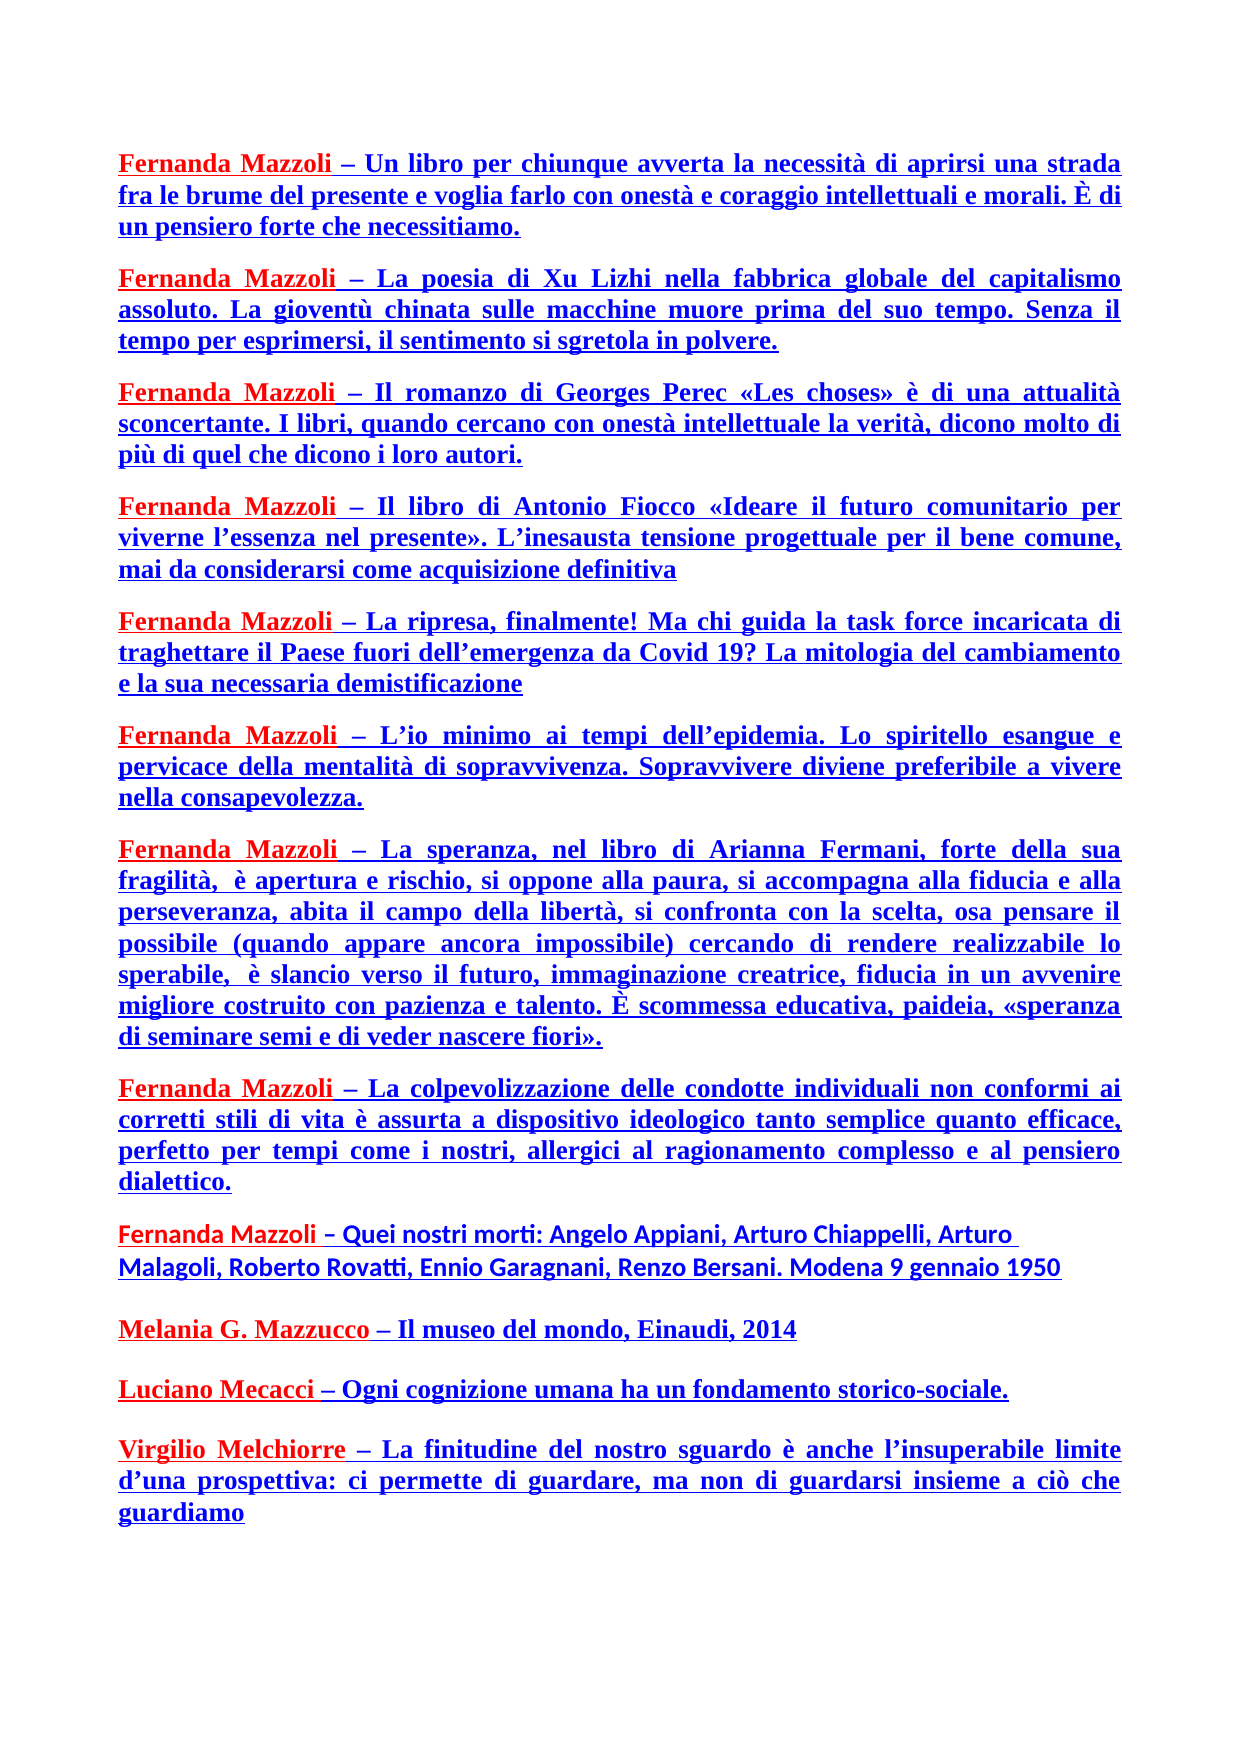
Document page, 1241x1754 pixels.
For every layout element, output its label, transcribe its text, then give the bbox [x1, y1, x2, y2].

text Fernanda Mazzoli – L’io minimo ai tempi dell’epidemia. Lo spiritello esangue e pervicace della mentalità di sopravvivenza. Sopravvivere diviene preferibile a vivere nella consapevolezza. [118, 719, 1122, 746]
text Fernanda Mazzoli – La poesia di Xu Lizhi nella fabbrica globale del capitalismo assoluto. La gioventù chinata sulle macchine muore prima del suo tempo. Senza il tempo per esprimersi, il sentimento si sgretola in polvere. [118, 291, 1122, 355]
text Fernanda Mazzoli – La speranza, nel libro di Arianna Fermani, forte della sua fragilità, è apertura e rischio, si oppone alla paura, si accompagna alla fiducia e alla perseveranza, abita il campo della libertà, si confronta con la scelta, osa pensare il possibile (quando appare ancora impossibile) cercando di rendere realizzabile lo sperabile, è slancio verso il futuro, immaginazione creatrice, fiducia in un avvenire migliore costruito con pazienza e talento. È scommessa educativa, paideia, «speranza di seminare semi e di veder nascere fiori». [118, 893, 1122, 954]
text Fernanda Mazzoli – Il libro di Antonio Fiocco «Ideare il futuro comunitario per viverne l’essenza nel presente». L’inesausta tensione progettuale per il bene comune, mai da considerarsi come acquisizione definitiva [118, 550, 1122, 584]
text Fernanda Mazzoli – Un libro per chiunque avverta la necessità di aprirsi una strada fra le brume del presente e voglia farlo con onestà e coraggio intellettuali e morali. È di un pensiero forte che necessitiamo. [118, 148, 1122, 175]
text Fernanda Mazzoli – Quei nostri morti: Angelo Appiani, Arturo Chiappelli, Arturo Malagoli, Roberto Rovatti, Ennio Garagnani, Renzo Bersani. Modena 9 gennaio 1950 [118, 1217, 1122, 1283]
text Fernanda Mazzoli – La colpevolizzazione delle condotte individuali non conformi ai corretti stili di vita è assurta a dispositivo ideologico tanto semplice quanto efficace, perfetto per tempi come i nostri, allergici al ragionamento complesso e al pensiero dialettico. [118, 1163, 1122, 1197]
text Fernanda Mazzoli – La poesia di Xu Lizhi nella fabbrica globale del capitalismo assoluto. La gioventù chinata sulle macchine muore prima del suo tempo. Senza il tempo per esprimersi, il sentimento si sgretola in polvere. [118, 262, 1122, 289]
text Fernanda Mazzoli – Il libro di Antonio Fiocco «Ideare il futuro comunitario per viverne l’essenza nel presente». L’inesausta tensione progettuale per il bene comune, mai da considerarsi come acquisizione definitiva [118, 519, 1122, 549]
subtitle Fernanda Mazzoli – Il romanzo di Georges Perec «Les choses» è di una attualità sconcertante. I libri, quando cercano con onestà intellettuale la verità, dicono molto di più di quel che dicono i loro autori. [118, 376, 1122, 469]
subtitle Virgilio Melchiorre – La finitudine del nostro sguardo è anche l’insuperabile limite d’una prospettiva: ci permette di guardare, ma non di guardarsi insieme a ciò che guardiamo [118, 1462, 1122, 1527]
text Fernanda Mazzoli – Il libro di Antonio Fiocco «Ideare il futuro comunitario per viverne l’essenza nel presente». L’inesausta tensione progettuale per il bene comune, mai da considerarsi come acquisizione definitiva [118, 490, 1122, 518]
subtitle Virgilio Melchiorre – La finitudine del nostro sguardo è anche l’insuperabile limite d’una prospettiva: ci permette di guardare, ma non di guardarsi insieme a ciò che guardiamo [118, 1433, 1122, 1461]
text Fernanda Mazzoli – Un libro per chiunque avverta la necessità di aprirsi una strada fra le brume del presente e voglia farlo con onestà e coraggio intellettuali e morali. È di un pensiero forte che necessitiamo. [118, 176, 1122, 206]
text Luciano Mecacci – Ogni cognizione umana ha un fondamento storico-sociale. [118, 1373, 1122, 1404]
text Fernanda Mazzoli – La colpevolizzazione delle condotte individuali non conformi ai corretti stili di vita è assurta a dispositivo ideologico tanto semplice quanto efficace, perfetto per tempi come i nostri, allergici al ragionamento complesso e al pensiero dialettico. [118, 1132, 1122, 1162]
text Fernanda Mazzoli – La ripresa, finalmente! Ma chi guida la task force incaricata di traghettare il Paese fuori dell’emergenza da Covid 19? La mitologia del cambiamento e la sua necessaria demistificazione [118, 633, 1122, 663]
text Fernanda Mazzoli – La colpevolizzazione delle condotte individuali non conformi ai corretti stili di vita è assurta a dispositivo ideologico tanto semplice quanto efficace, perfetto per tempi come i nostri, allergici al ragionamento complesso e al pensiero dialettico. [118, 1101, 1122, 1130]
text Fernanda Mazzoli – La ripresa, finalmente! Ma chi guida la task force incaricata di traghettare il Paese fuori dell’emergenza da Covid 19? La mitologia del cambiamento e la sua necessaria demistificazione [118, 664, 1122, 698]
text Fernanda Mazzoli – Un libro per chiunque avverta la necessità di aprirsi una strada fra le brume del presente e voglia farlo con onestà e coraggio intellettuali e morali. È di un pensiero forte che necessitiamo. [118, 207, 1122, 241]
text Fernanda Mazzoli – La ripresa, finalmente! Ma chi guida la task force incaricata di traghettare il Paese fuori dell’emergenza da Covid 19? La mitologia del cambiamento e la sua necessaria demistificazione [118, 605, 1122, 632]
text Fernanda Mazzoli – L’io minimo ai tempi dell’epidemia. Lo spiritello esangue e pervicace della mentalità di sopravvivenza. Sopravvivere diviene preferibile a vivere nella consapevolezza. [118, 779, 1122, 812]
text Fernanda Mazzoli – L’io minimo ai tempi dell’epidemia. Lo spiritello esangue e pervicace della mentalità di sopravvivenza. Sopravvivere diviene preferibile a vivere nella consapevolezza. [118, 748, 1122, 777]
text Fernanda Mazzoli – La colpevolizzazione delle condotte individuali non conformi ai corretti stili di vita è assurta a dispositivo ideologico tanto semplice quanto efficace, perfetto per tempi come i nostri, allergici al ragionamento complesso e al pensiero dialettico. [118, 1072, 1122, 1099]
subtitle Melania G. Mazzucco – Il museo del mondo, Einaudi, 2014 [118, 1313, 1122, 1344]
text Fernanda Mazzoli – La speranza, nel libro di Arianna Fermani, forte della sua fragilità, è apertura e rischio, si oppone alla paura, si accompagna alla fiducia e alla perseveranza, abita il campo della libertà, si confronta con la scelta, osa pensare il possibile (quando appare ancora impossibile) cercando di rendere realizzabile lo sperabile, è slancio verso il futuro, immaginazione creatrice, fiducia in un avvenire migliore costruito con pazienza e talento. È scommessa educativa, paideia, «speranza di seminare semi e di veder nascere fiori». [118, 1018, 1122, 1051]
